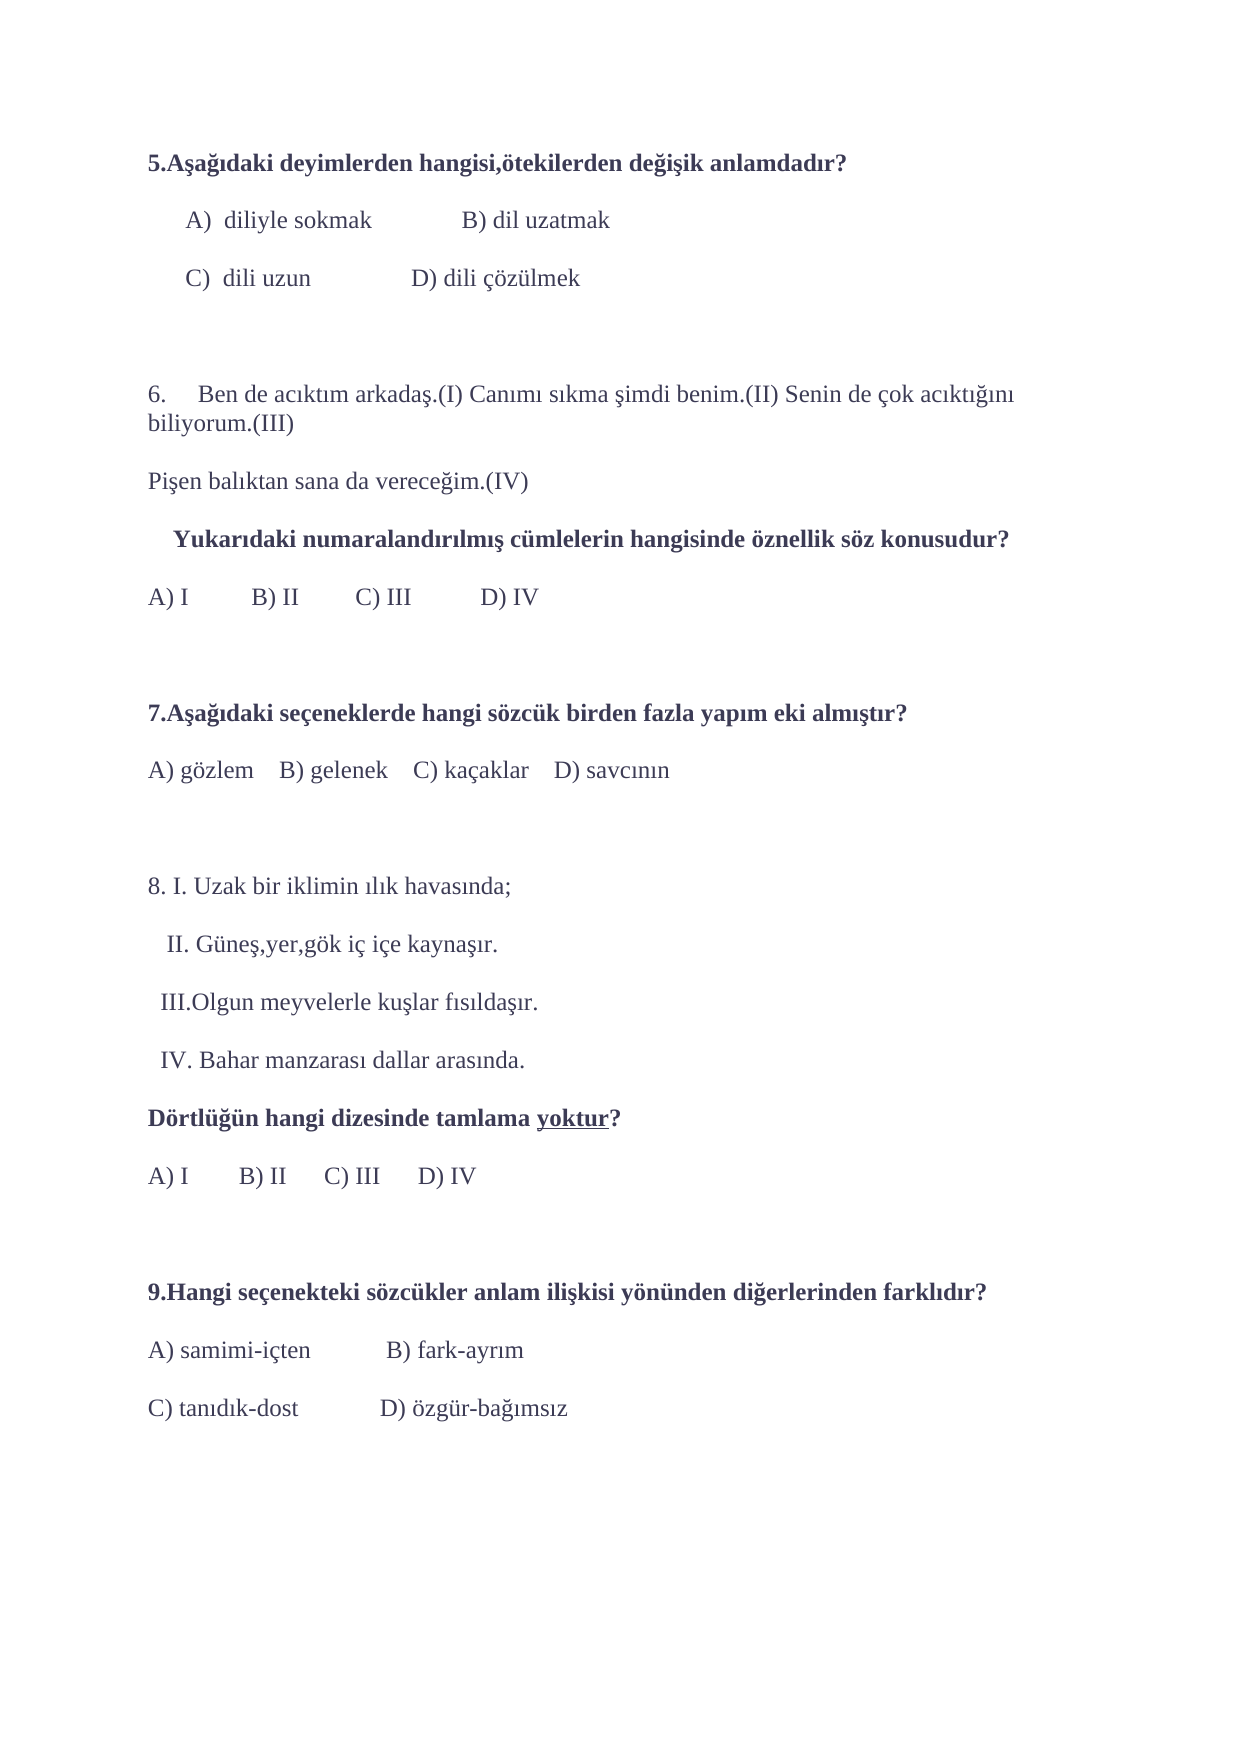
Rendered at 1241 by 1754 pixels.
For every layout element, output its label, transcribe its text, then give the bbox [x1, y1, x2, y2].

text IV. Bahar manzarası dallar arasında. [148, 1045, 1093, 1074]
text II. Güneş,yer,gök iç içe kaynaşır. [148, 929, 1093, 958]
text C) dili uzun D) dili çözülmek [185, 263, 1093, 292]
text 7.Aşağıdaki seçeneklerde hangi sözcük birden fazla yapım eki almıştır? [148, 698, 1093, 726]
text 8. I. Uzak bir iklimin ılık havasında; [148, 871, 1093, 900]
text Pişen balıktan sana da vereceğim.(IV) [148, 466, 1093, 495]
text 6. Ben de acıktım arkadaş.(I) Canımı sıkma şimdi benim.(II) Senin de çok acıktığını biliyorum.(III) [148, 379, 1093, 437]
text 5.Aşağıdaki deyimlerden hangisi,ötekilerden değişik anlamdadır? [148, 148, 1093, 176]
text A) diliyle sokmak B) dil uzatmak [185, 206, 1093, 234]
text A) I B) II C) III D) IV [148, 1161, 1093, 1190]
text C) tanıdık-dost D) özgür-bağımsız [148, 1393, 1093, 1421]
text A) samimi-içten B) fark-ayrım [148, 1335, 1093, 1363]
text A) I B) II C) III D) IV [148, 582, 1093, 611]
text Dörtlüğün hangi dizesinde tamlama yoktur? [148, 1103, 1093, 1132]
text 9.Hangi seçenekteki sözcükler anlam ilişkisi yönünden diğerlerinden farklıdır? [148, 1277, 1093, 1306]
text A) gözlem B) gelenek C) kaçaklar D) savcının [148, 756, 1093, 784]
text Yukarıdaki numaralandırılmış cümlelerin hangisinde öznellik söz konusudur? [148, 524, 1093, 553]
text III.Olgun meyvelerle kuşlar fısıldaşır. [148, 987, 1093, 1016]
